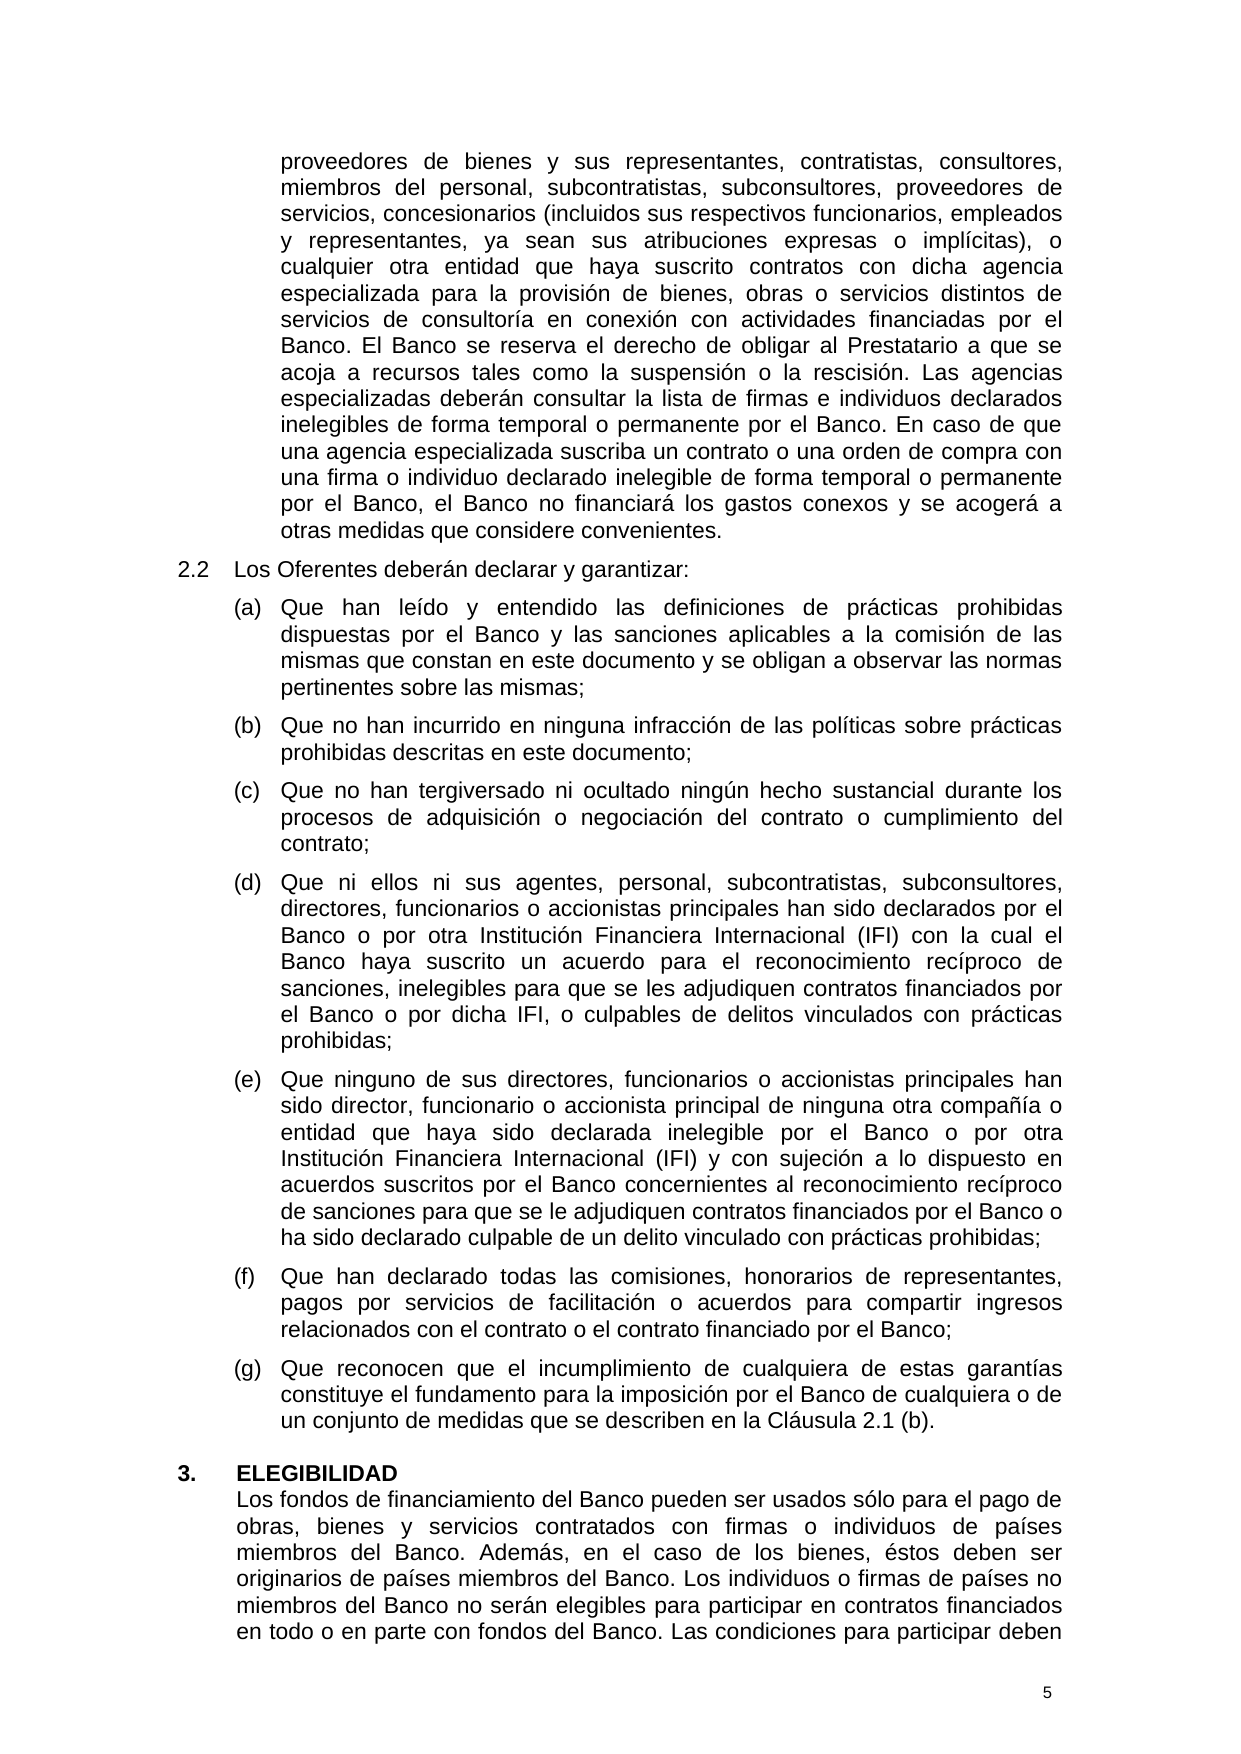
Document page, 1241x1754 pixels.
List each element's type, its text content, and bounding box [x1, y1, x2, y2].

text (e) Que ninguno de sus directores, funcionarios o accionistas principales han sido director, funcionario o accionista principal de ninguna otra compañía o entidad que haya sido declarada inelegible por el Banco o por otra Institución Financiera Internacional (IFI) y con sujeción a lo dispuesto en acuerdos suscritos por el Banco concernientes al reconocimiento recíproco de sanciones para que se le adjudiquen contratos financiados por el Banco o ha sido declarado culpable de un delito vinculado con prácticas prohibidas; [233, 1066, 1063, 1251]
text (d) Que ni ellos ni sus agentes, personal, subcontratistas, subconsultores, directores, funcionarios o accionistas principales han sido declarados por el Banco o por otra Institución Financiera Internacional (IFI) con la cual el Banco haya suscrito un acuerdo para el reconocimiento recíproco de sanciones, inelegibles para que se les adjudiquen contratos financiados por el Banco o por dicha IFI, o culpables de delitos vinculados con prácticas prohibidas; [233, 869, 1063, 1053]
text (a) Que han leído y entendido las definiciones de prácticas prohibidas dispuestas por el Banco y las sanciones aplicables a la comisión de las mismas que constan en este documento y se obligan a observar las normas pertinentes sobre las mismas; [233, 594, 1063, 700]
text (f) Que han declarado todas las comisiones, honorarios de representantes, pagos por servicios de facilitación o acuerdos para compartir ingresos relacionados con el contrato o el contrato financiado por el Banco; [233, 1263, 1063, 1342]
text (g) Que reconocen que el incumplimiento de cualquiera de estas garantías constituye el fundamento para la imposición por el Banco de cualquiera o de un conjunto de medidas que se describen en la Cláusula 2.1 (b). [233, 1354, 1063, 1434]
text 2.2 Los Oferentes deberán declarar y garantizar: [177, 556, 1063, 582]
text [233, 148, 1063, 543]
list ELEGIBILIDAD [177, 1460, 1063, 1486]
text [236, 1486, 1063, 1644]
text (b) Que no han incurrido en ninguna infracción de las políticas sobre prácticas prohibidas descritas en este documento; [233, 712, 1063, 765]
text (c) Que no han tergiversado ni ocultado ningún hecho sustancial durante los procesos de adquisición o negociación del contrato o cumplimiento del contrato; [233, 777, 1063, 857]
